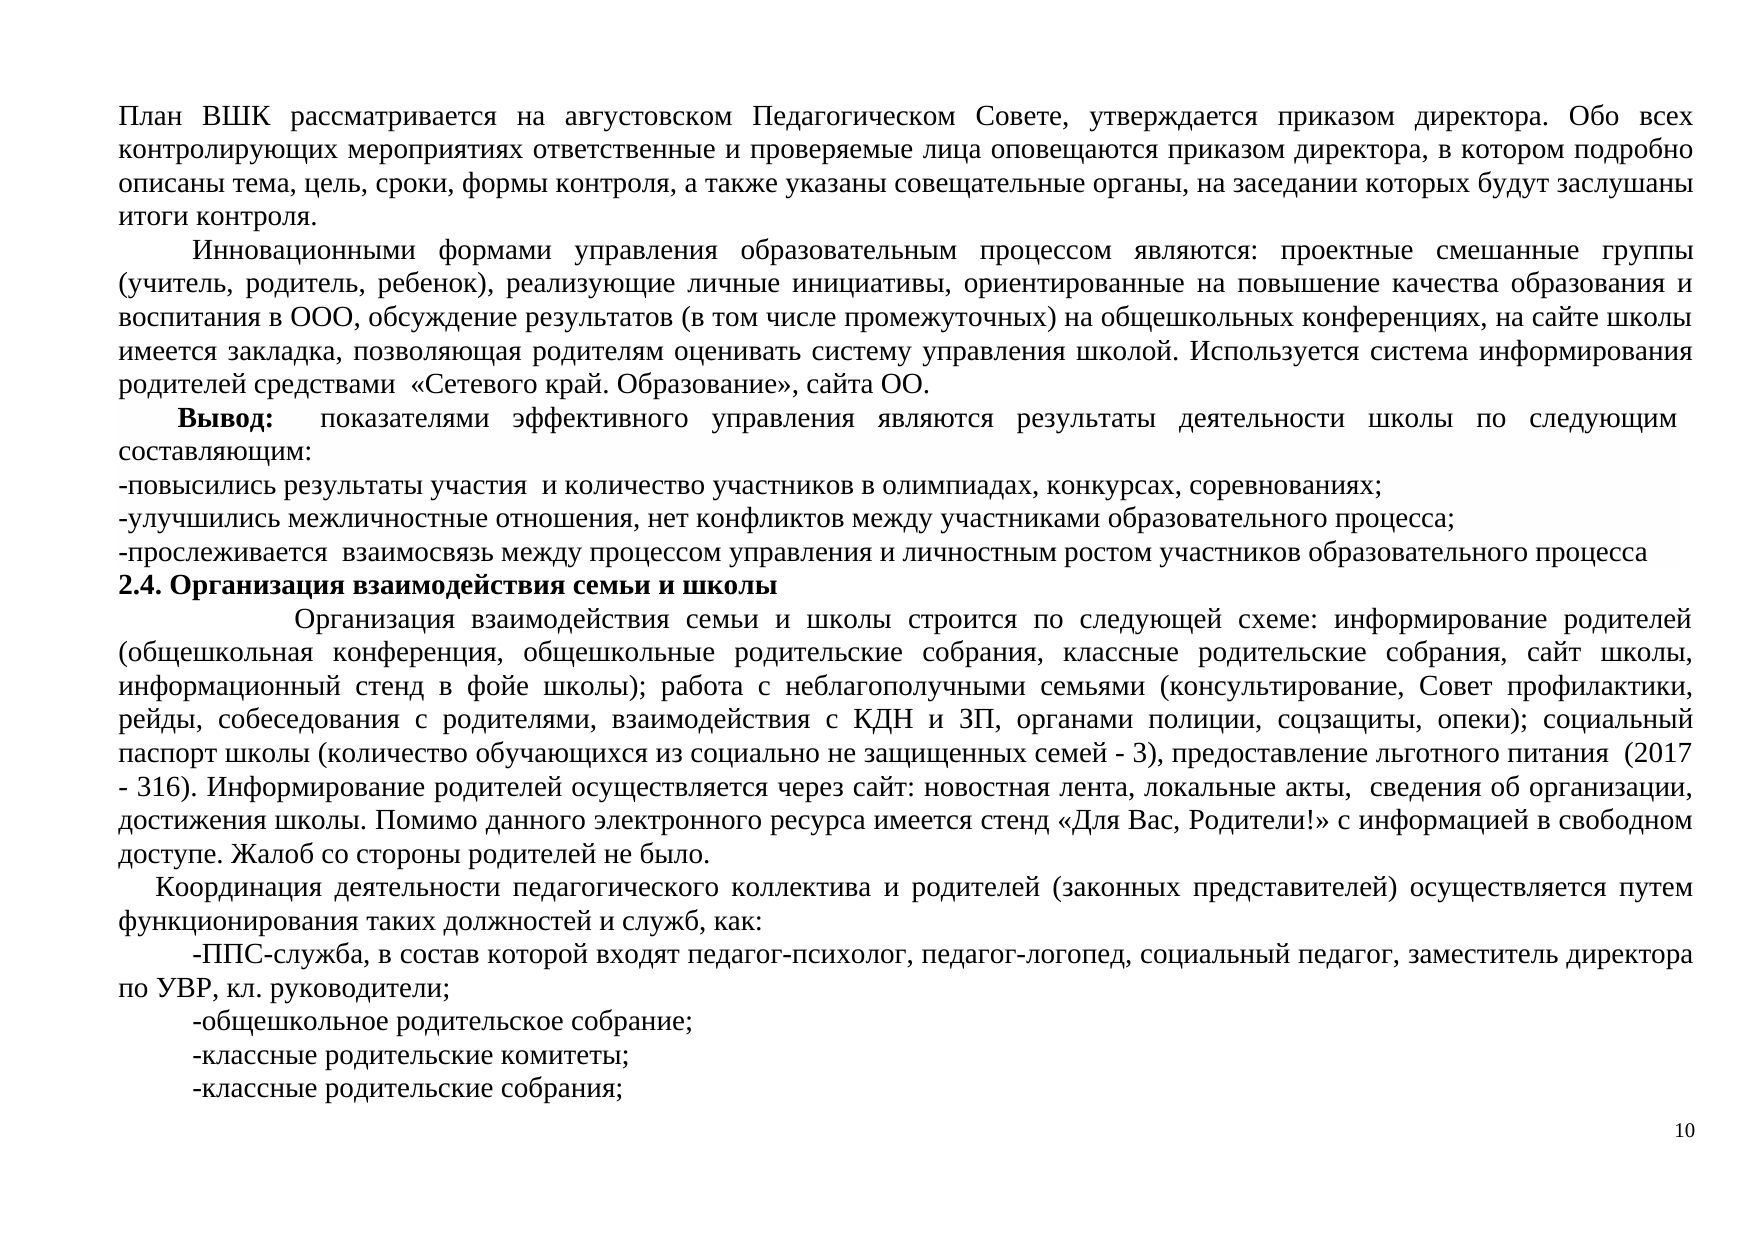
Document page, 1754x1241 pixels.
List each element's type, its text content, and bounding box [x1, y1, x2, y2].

text -классные родительские комитеты; [118, 1037, 1695, 1071]
text -общешкольное родительское собрание; [118, 1003, 1695, 1037]
text -классные родительские собрания; [118, 1071, 1695, 1104]
text -ППС-служба, в состав которой входят педагог-психолог, педагог-логопед, социальный педагог, заместитель директора по УВР, кл. руководители; [118, 936, 1695, 1003]
text Организация взаимодействия семьи и школы строится по следующей схеме: информирование родителей (общешкольная конференция, общешкольные родительские собрания, классные родительские собрания, сайт школы, информационный стенд в фойе школы); работа с неблагополучными семьями (консультирование, Совет профилактики, рейды, собеседования с родителями, взаимодействия с КДН и ЗП, органами полиции, соцзащиты, опеки); социальный паспорт школы (количество обучающихся из социально не защищенных семей - 3), предоставление льготного питания (2017 - 316). Информирование родителей осуществляется через сайт: новостная лента, локальные акты, сведения об организации, достижения школы. Помимо данного электронного ресурса имеется стенд «Для Вас, Родители!» с информацией в свободном доступе. Жалоб со стороны родителей не было. [118, 601, 1695, 869]
text -прослеживается взаимосвязь между процессом управления и личностным ростом участников образовательного процесса [118, 534, 1679, 567]
text -повысились результаты участия и количество участников в олимпиадах, конкурсах, соревнованиях; [118, 467, 1679, 500]
text 2.4. Организация взаимодействия семьи и школы [118, 567, 1695, 601]
text Инновационными формами управления образовательным процессом являются: проектные смешанные группы (учитель, родитель, ребенок), реализующие личные инициативы, ориентированные на повышение качества образования и воспитания в ООО, обсуждение результатов (в том числе промежуточных) на общешкольных конференциях, на сайте школы имеется закладка, позволяющая родителям оценивать систему управления школой. Используется система информирования родителей средствами «Сетевого край. Образование», сайта ОО. [118, 232, 1695, 400]
text Вывод: показателями эффективного управления являются результаты деятельности школы по следующим составляющим: [118, 400, 1679, 467]
text -улучшились межличностные отношения, нет конфликтов между участниками образовательного процесса; [118, 500, 1679, 534]
text План ВШК рассматривается на августовском Педагогическом Совете, утверждается приказом директора. Обо всех контролирующих мероприятиях ответственные и проверяемые лица оповещаются приказом директора, в котором подробно описаны тема, цель, сроки, формы контроля, а также указаны совещательные органы, на заседании которых будут заслушаны итоги контроля. [118, 98, 1695, 232]
text Координация деятельности педагогического коллектива и родителей (законных представителей) осуществляется путем функционирования таких должностей и служб, как: [118, 869, 1695, 936]
